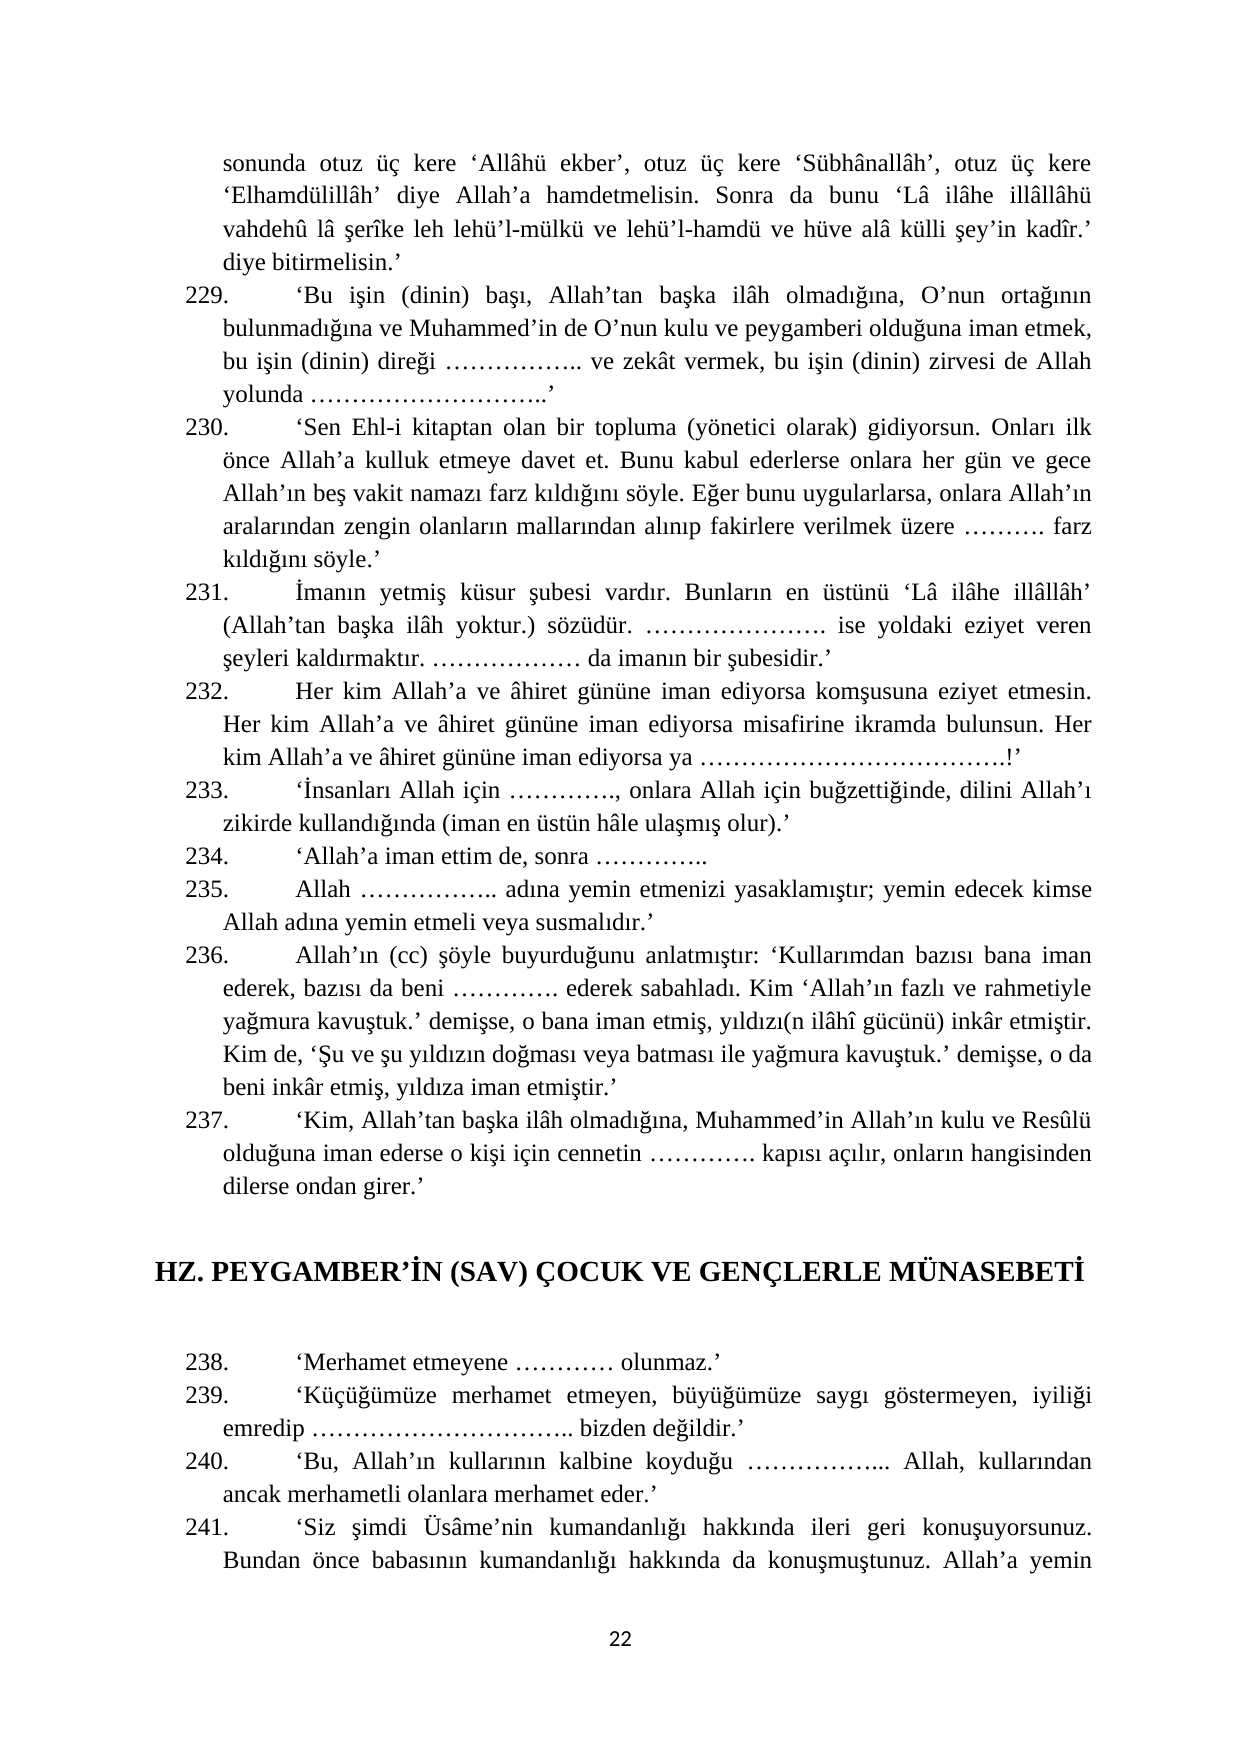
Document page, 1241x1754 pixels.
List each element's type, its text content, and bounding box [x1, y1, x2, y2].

list ‘İnsanları Allah için …………., onlara Allah için buğzettiğinde, dilini Allah’ı zikirde kullandığında (iman en üstün hâle ulaşmış olur).’ [185, 775, 1093, 837]
list ‘Merhamet etmeyene ………… olunmaz.’ [185, 1347, 1093, 1375]
list ‘Bu işin (dinin) başı, Allah’tan başka ilâh olmadığına, O’nun ortağının bulunmadığına ve Muhammed’in de O’nun kulu ve peygamberi olduğuna iman etmek, bu işin (dinin) direği …………….. ve zekât vermek, bu işin (dinin) zirvesi de Allah yolunda ………………………..’ [185, 280, 1093, 407]
list ‘Bu, Allah’ın kullarının kalbine koyduğu ……………... Allah, kullarından ancak merhametli olanlara merhamet eder.’ [185, 1446, 1093, 1507]
list Her kim Allah’a ve âhiret gününe iman ediyorsa komşusuna eziyet etmesin. Her kim Allah’a ve âhiret gününe iman ediyorsa misafirine ikramda bulunsun. Her kim Allah’a ve âhiret gününe iman ediyorsa ya ……………………………….!’ [185, 676, 1093, 771]
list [185, 1512, 1093, 1573]
list ‘Allah’a iman ettim de, sonra ………….. [185, 841, 1093, 870]
list ‘Sen Ehl-i kitaptan olan bir topluma (yönetici olarak) gidiyorsun. Onları ilk önce Allah’a kulluk etmeye davet et. Bunu kabul ederlerse onlara her gün ve gece Allah’ın beş vakit namazı farz kıldığını söyle. Eğer bunu uygularlarsa, onlara Allah’ın aralarından zengin olanların mallarından alınıp fakirlere verilmek üzere ………. farz kıldığını söyle.’ [185, 412, 1093, 573]
list Allah …………….. adına yemin etmenizi yasaklamıştır; yemin edecek kimse Allah adına yemin etmeli veya susmalıdır.’ [185, 874, 1093, 936]
list Allah’ın (cc) şöyle buyurduğunu anlatmıştır: ‘Kullarımdan bazısı bana iman ederek, bazısı da beni …………. ederek sabahladı. Kim ‘Allah’ın fazlı ve rahmetiyle yağmura kavuştuk.’ demişse, o bana iman etmiş, yıldızı(n ilâhî gücünü) inkâr etmiştir. Kim de, ‘Şu ve şu yıldızın doğması veya batması ile yağmura kavuştuk.’ demişse, o da beni inkâr etmiş, yıldıza iman etmiştir.’ [185, 940, 1093, 1101]
list ‘Kim, Allah’tan başka ilâh olmadığına, Muhammed’in Allah’ın kulu ve Resûlü olduğuna iman ederse o kişi için cennetin …………. kapısı açılır, onların hangisinden dilerse ondan girer.’ [185, 1105, 1093, 1200]
list İmanın yetmiş küsur şubesi vardır. Bunların en üstünü ‘Lâ ilâhe illâllâh’ (Allah’tan başka ilâh yoktur.) sözüdür. …………………. ise yoldaki eziyet veren şeyleri kaldırmaktır. ……………… da imanın bir şubesidir.’ [185, 577, 1093, 672]
list ‘Küçüğümüze merhamet etmeyen, büyüğümüze saygı göstermeyen, iyiliği emredip ………………………….. bizden değildir.’ [185, 1380, 1093, 1441]
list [185, 148, 1093, 275]
subtitle HZ. PEYGAMBER’İN (SAV) ÇOCUK VE GENÇLERLE MÜNASEBETİ [148, 1254, 1093, 1288]
